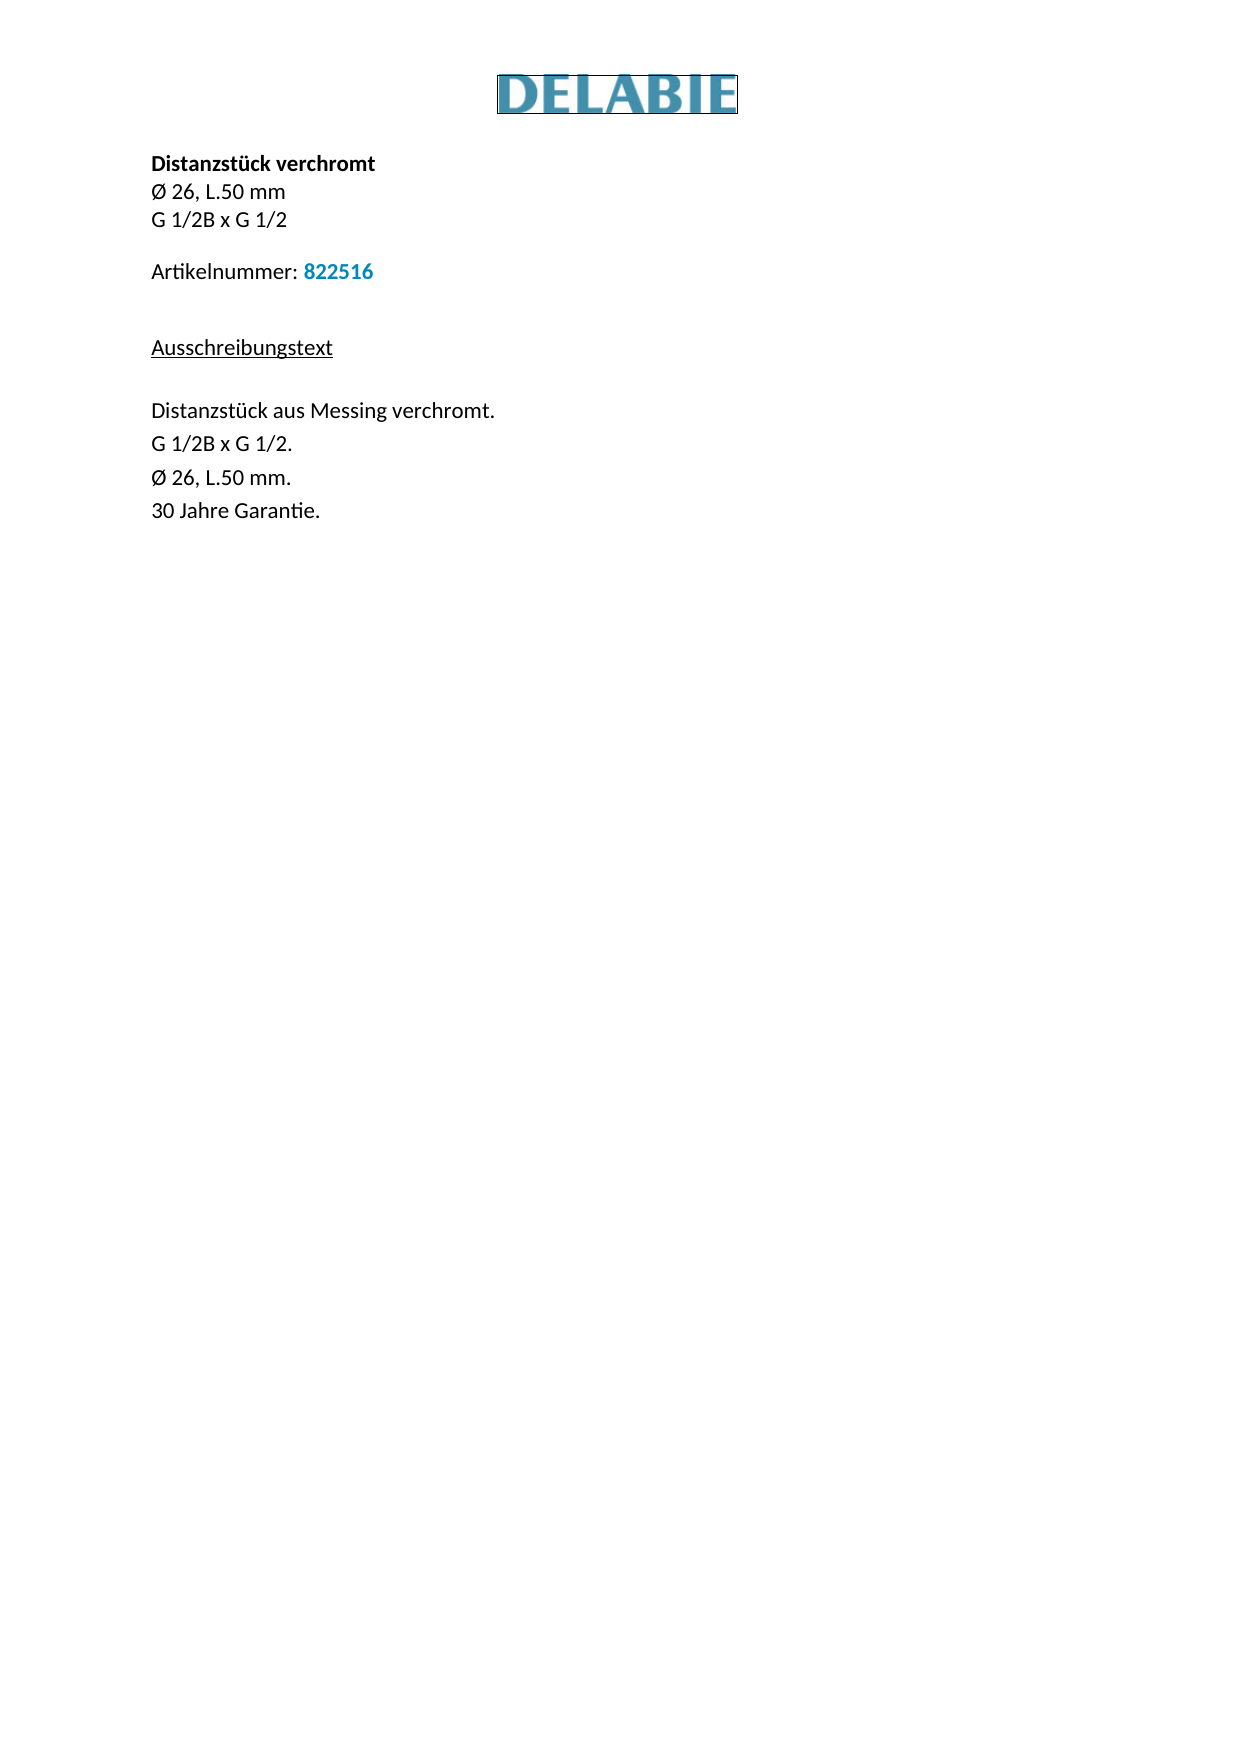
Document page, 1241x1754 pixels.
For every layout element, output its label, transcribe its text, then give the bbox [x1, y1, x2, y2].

text G 1/2B x G 1/2. [151, 429, 1084, 458]
picture [498, 76, 737, 113]
text Artikelnummer: 822516 [151, 257, 1084, 285]
text Distanzstück verchromt [151, 149, 1084, 177]
text G 1/2B x G 1/2 [151, 205, 1084, 233]
text Distanzstück aus Messing verchromt. [151, 396, 1084, 424]
text Ausschreibungstext [151, 333, 1084, 361]
text Ø 26, L.50 mm [151, 177, 1084, 205]
text 30 Jahre Garantie. [151, 497, 1084, 525]
text Ø 26, L.50 mm. [151, 463, 1084, 491]
